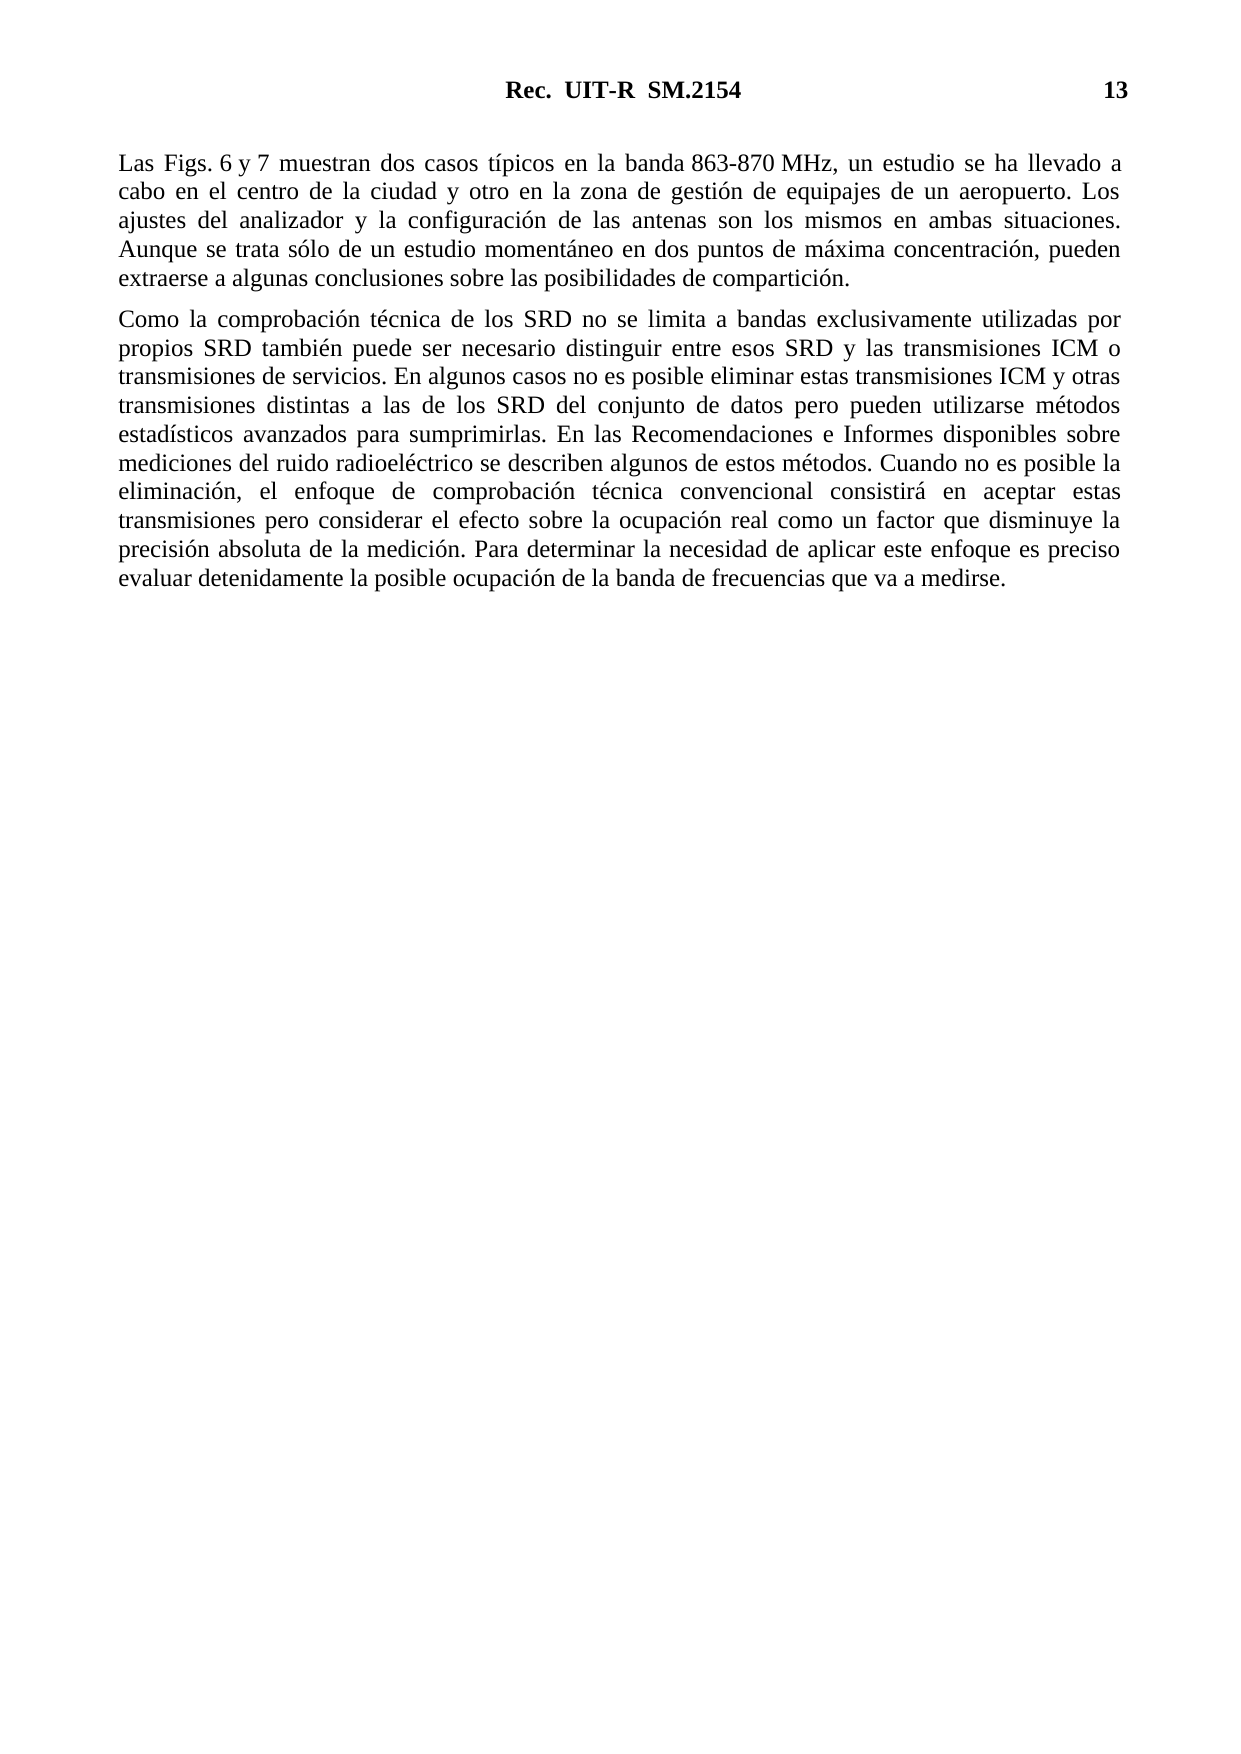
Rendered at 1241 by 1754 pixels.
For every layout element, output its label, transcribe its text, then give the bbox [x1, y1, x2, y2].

text Las Figs. 6 y 7 muestran dos casos típicos en la banda 863-870 MHz, un estudio se ha llevado a cabo en el centro de la ciudad y otro en la zona de gestión de equipajes de un aeropuerto. Los ajustes del analizador y la configuración de las antenas son los mismos en ambas situaciones. Aunque se trata sólo de un estudio momentáneo en dos puntos de máxima concentración, pueden extraerse a algunas conclusiones sobre las posibilidades de compartición. [118, 148, 1122, 291]
text Como la comprobación técnica de los SRD no se limita a bandas exclusivamente utilizadas por propios SRD también puede ser necesario distinguir entre esos SRD y las transmisiones ICM o transmisiones de servicios. En algunos casos no es posible eliminar estas transmisiones ICM y otras transmisiones distintas a las de los SRD del conjunto de datos pero pueden utilizarse métodos estadísticos avanzados para sumprimirlas. En las Recomendaciones e Informes disponibles sobre mediciones del ruido radioeléctrico se describen algunos de estos métodos. Cuando no es posible la eliminación, el enfoque de comprobación técnica convencional consistirá en aceptar estas transmisiones pero considerar el efecto sobre la ocupación real como un factor que disminuye la precisión absoluta de la medición. Para determinar la necesidad de aplicar este enfoque es preciso evaluar detenidamente la posible ocupación de la banda de frecuencias que va a medirse. [118, 304, 1122, 591]
